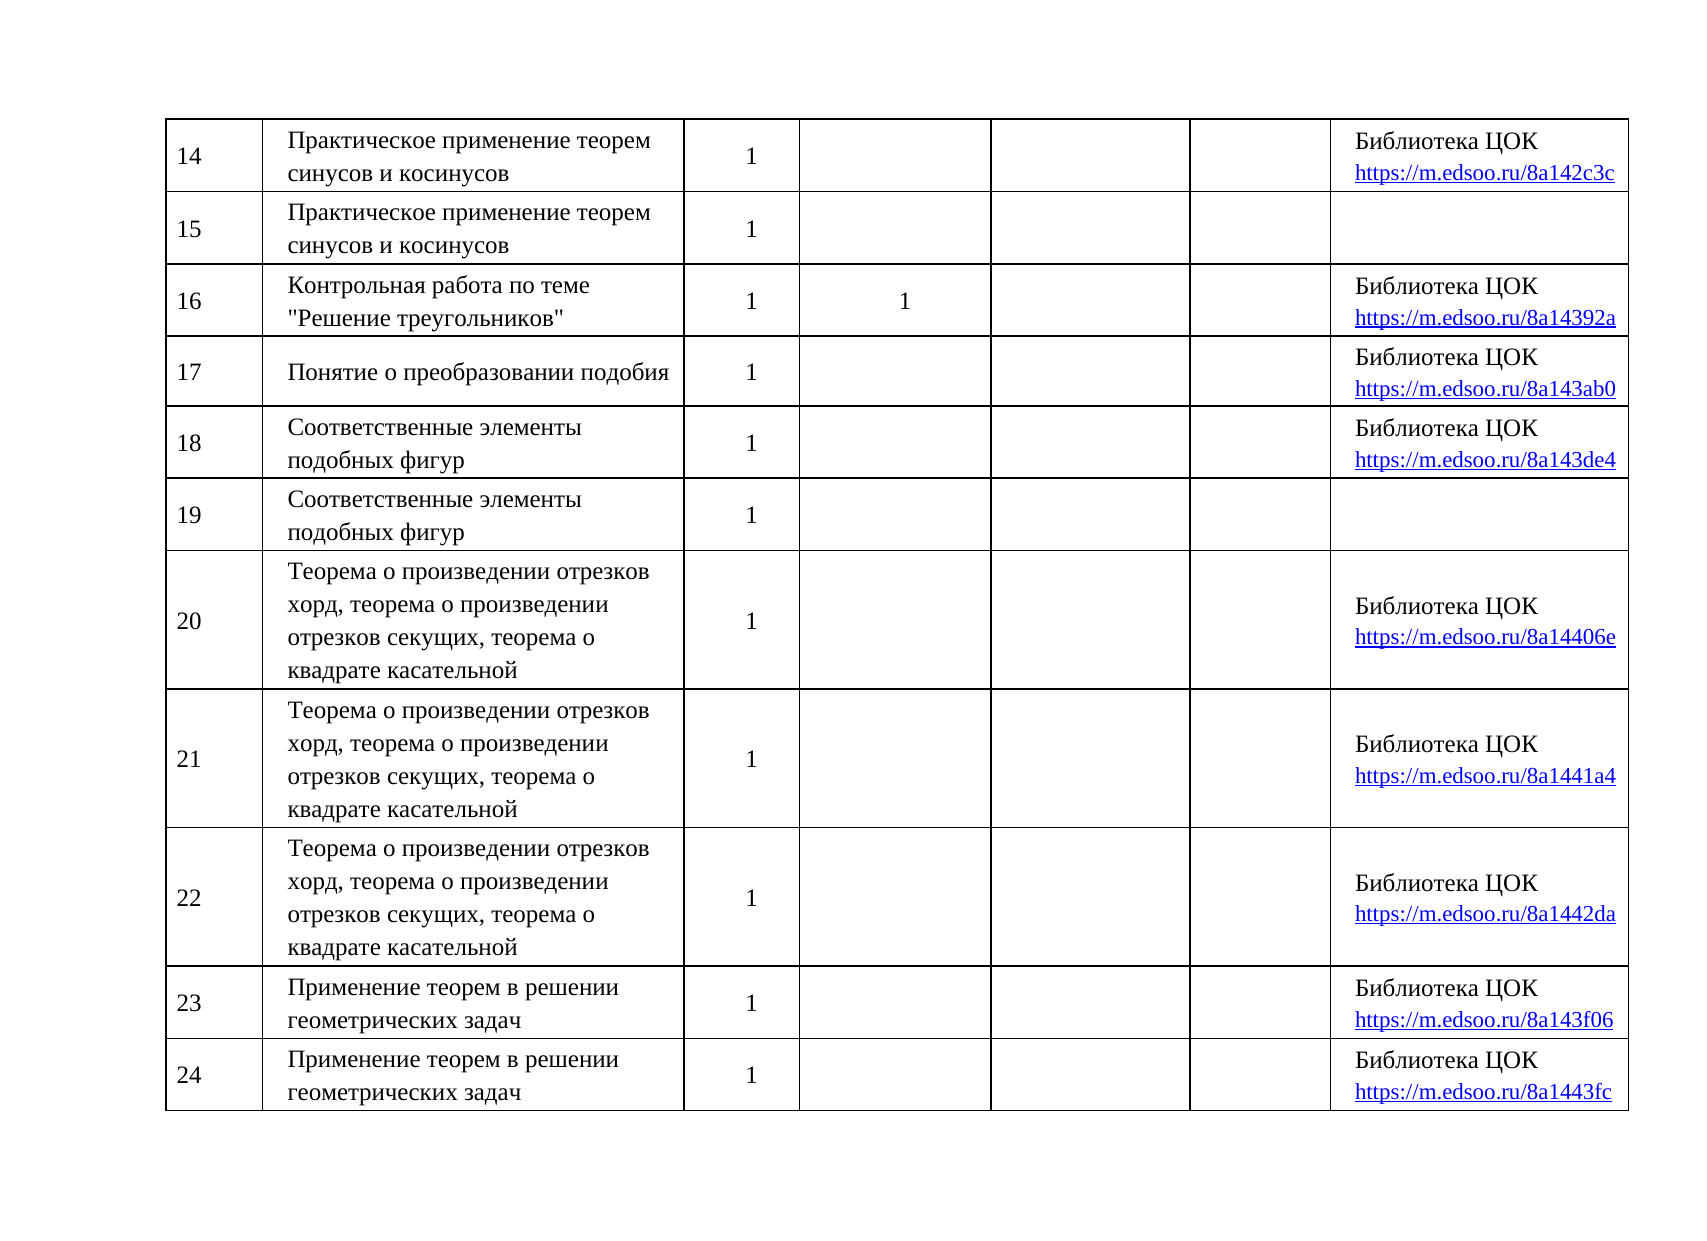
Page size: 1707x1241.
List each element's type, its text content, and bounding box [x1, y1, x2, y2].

table_cell 18 [167, 407, 262, 477]
table_cell [1191, 967, 1330, 1037]
table_cell Библиотека ЦОК https://m.edsoo.ru/8a1442da [1331, 828, 1628, 965]
table_cell Теорема о произведении отрезков хорд, теорема о произведении отрезков секущих, теорема о квадрате касательной [263, 690, 683, 827]
table_cell [992, 192, 1189, 263]
table_cell 1 [685, 1039, 799, 1110]
table_cell 1 [685, 120, 799, 191]
table_cell Соответственные элементы подобных фигур [263, 479, 683, 550]
table_cell [800, 828, 990, 965]
table_cell [800, 1039, 990, 1110]
table_cell [992, 828, 1189, 965]
table_cell [800, 479, 990, 550]
table_cell 1 [685, 551, 799, 688]
table_cell [992, 967, 1189, 1037]
table_cell 1 [685, 407, 799, 477]
table_cell Практическое применение теорем синусов и косинусов [263, 120, 683, 191]
table_cell Соответственные элементы подобных фигур [263, 407, 683, 477]
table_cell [263, 1039, 683, 1110]
table_cell 1 [685, 265, 799, 335]
table_cell [992, 479, 1189, 550]
table_cell [992, 120, 1189, 191]
table_cell Библиотека ЦОК https://m.edsoo.ru/8a14392a [1331, 265, 1628, 335]
table_cell [800, 967, 990, 1037]
table_cell 15 [167, 192, 262, 263]
table_cell Библиотека ЦОК https://m.edsoo.ru/8a14406e [1331, 551, 1628, 688]
table_cell [1331, 479, 1628, 550]
table_cell Библиотека ЦОК https://m.edsoo.ru/8a143ab0 [1331, 337, 1628, 405]
table_cell 14 [167, 120, 262, 191]
table_cell Библиотека ЦОК https://m.edsoo.ru/8a143de4 [1331, 407, 1628, 477]
table_cell [992, 407, 1189, 477]
table_cell 1 [685, 479, 799, 550]
table_cell [1191, 1039, 1330, 1110]
table_cell Библиотека ЦОК https://m.edsoo.ru/8a1443fc [1331, 1039, 1628, 1110]
table_cell [1191, 337, 1330, 405]
table_cell Библиотека ЦОК https://m.edsoo.ru/8a142c3c [1331, 120, 1628, 191]
table_cell 23 [167, 967, 262, 1037]
table_cell 19 [167, 479, 262, 550]
table_cell [800, 407, 990, 477]
table_cell [1191, 407, 1330, 477]
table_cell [263, 967, 683, 1037]
table_cell 17 [167, 337, 262, 405]
table_cell [1331, 192, 1628, 263]
table_cell [992, 1039, 1189, 1110]
table_cell [800, 690, 990, 827]
table_cell [992, 337, 1189, 405]
table_cell 1 [685, 967, 799, 1037]
table_cell Библиотека ЦОК https://m.edsoo.ru/8a143f06 [1331, 967, 1628, 1037]
table_cell [1191, 479, 1330, 550]
table_cell 20 [167, 551, 262, 688]
table_cell Библиотека ЦОК https://m.edsoo.ru/8a1441a4 [1331, 690, 1628, 827]
table_cell Практическое применение теорем синусов и косинусов [263, 192, 683, 263]
table_cell Теорема о произведении отрезков хорд, теорема о произведении отрезков секущих, теорема о квадрате касательной [263, 828, 683, 965]
table_cell [1191, 551, 1330, 688]
table_cell [1191, 265, 1330, 335]
table_cell [800, 120, 990, 191]
table_cell 1 [685, 690, 799, 827]
table_cell [800, 551, 990, 688]
table_cell 1 [685, 337, 799, 405]
table_cell [992, 265, 1189, 335]
table_cell [1191, 192, 1330, 263]
table_cell [1191, 120, 1330, 191]
table_cell [800, 192, 990, 263]
table_cell 1 [800, 265, 990, 335]
table_cell [800, 337, 990, 405]
table_cell [992, 690, 1189, 827]
table_cell 1 [685, 828, 799, 965]
table_cell Понятие о преобразовании подобия [263, 337, 683, 405]
table_cell 22 [167, 828, 262, 965]
table_cell Контрольная работа по теме "Решение треугольников" [263, 265, 683, 335]
table_cell 16 [167, 265, 262, 335]
table_cell Теорема о произведении отрезков хорд, теорема о произведении отрезков секущих, теорема о квадрате касательной [263, 551, 683, 688]
table_cell [1191, 828, 1330, 965]
table_cell [992, 551, 1189, 688]
table_cell 24 [167, 1039, 262, 1110]
table_cell 21 [167, 690, 262, 827]
table_cell 1 [685, 192, 799, 263]
table_cell [1191, 690, 1330, 827]
